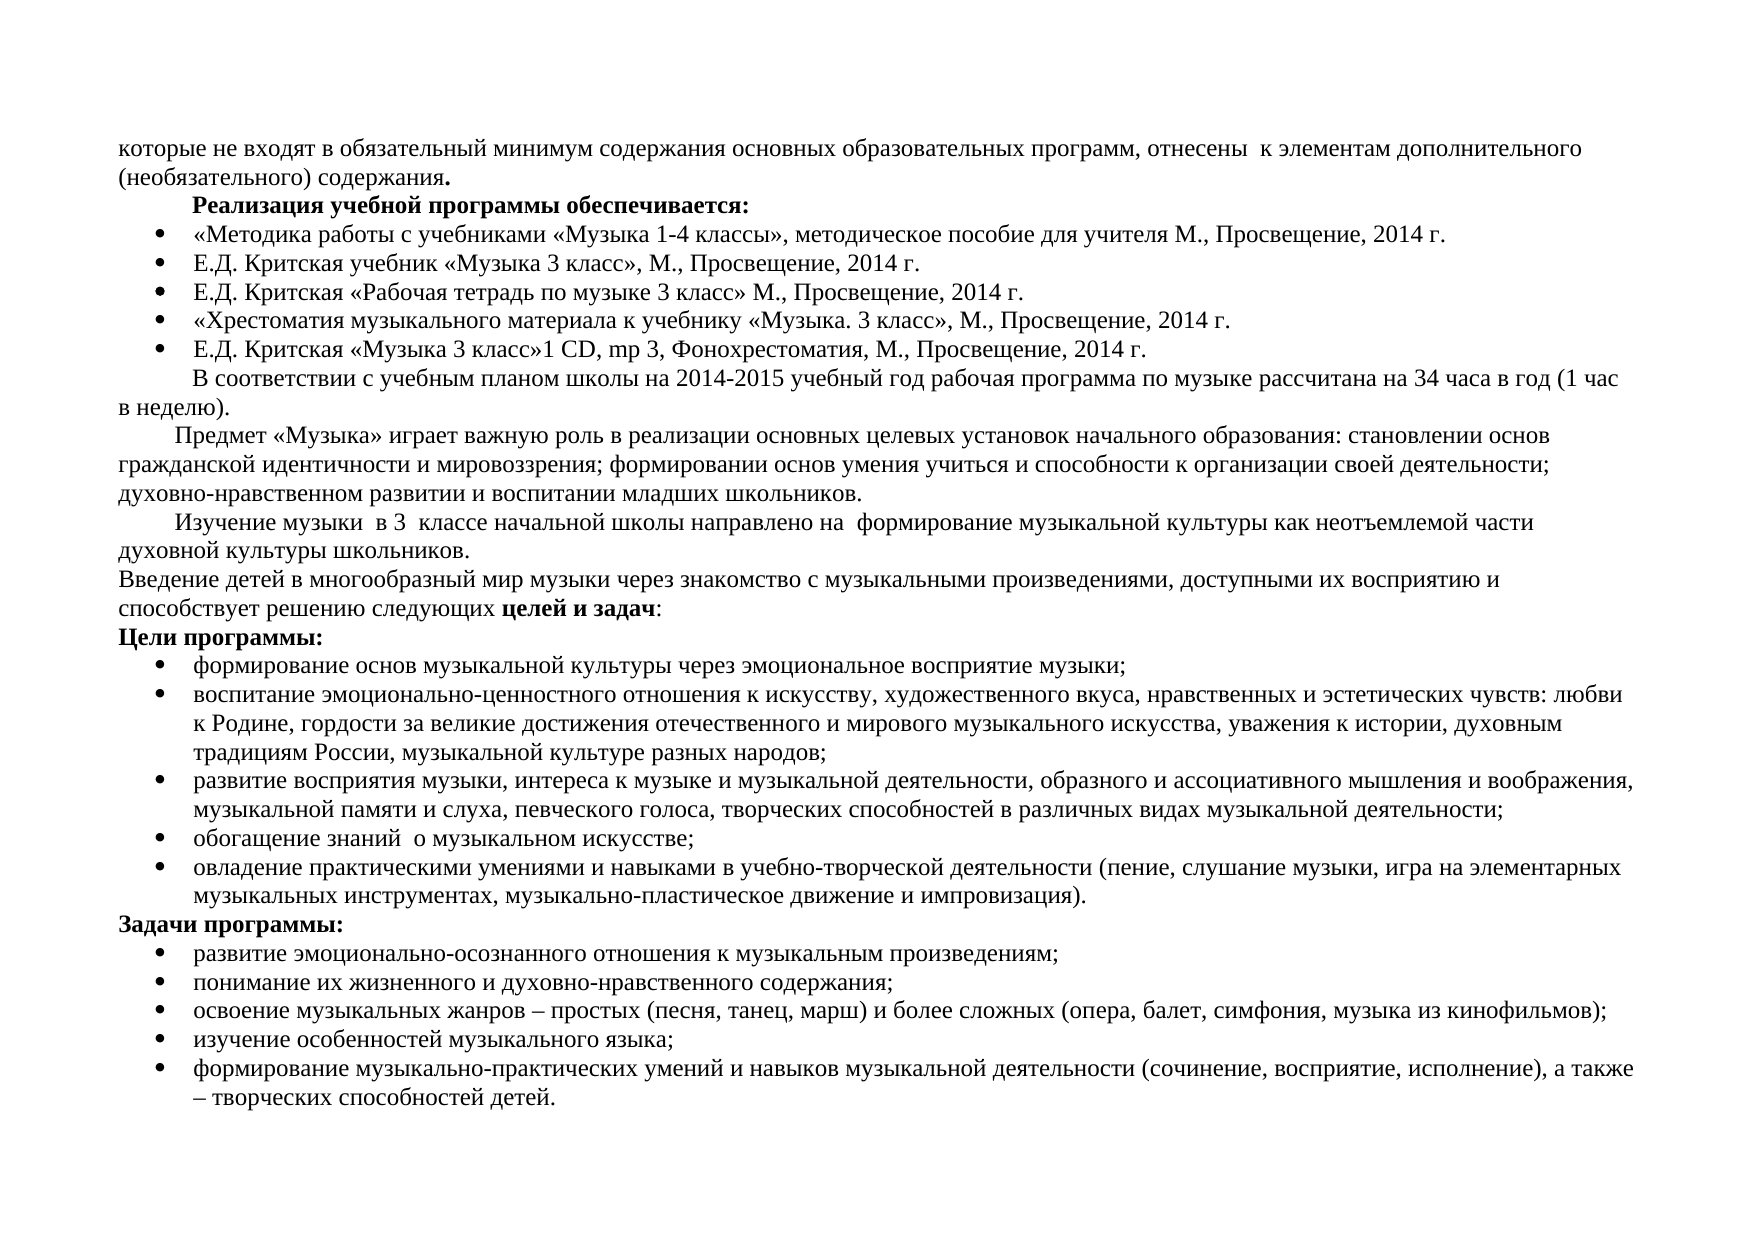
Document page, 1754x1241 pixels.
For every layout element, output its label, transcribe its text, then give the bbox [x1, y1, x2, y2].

list освоение музыкальных жанров – простых (песня, танец, марш) и более сложных (опера, балет, симфония, музыка из кинофильмов); [156, 995, 1636, 1024]
list Е.Д. Критская учебник «Музыка 3 класс», М., Просвещение, 2014 г. [156, 248, 1636, 277]
list воспитание эмоционально-ценностного отношения к искусству, художественного вкуса, нравственных и эстетических чувств: любви к Родине, гордости за великие достижения отечественного и мирового музыкального искусства, уважения к истории, духовным традициям России, музыкальной культуре разных народов; [156, 679, 1636, 765]
list понимание их жизненного и духовно-нравственного содержания; [156, 967, 1636, 995]
text Задачи программы: [118, 909, 1636, 938]
text Введение детей в многообразный мир музыки через знакомство с музыкальными произведениями, доступными их восприятию и способствует решению следующих целей и задач: [118, 564, 1636, 622]
list овладение практическими умениями и навыками в учебно-творческой деятельности (пение, слушание музыки, игра на элементарных музыкальных инструментах, музыкально-пластическое движение и импровизация). [156, 852, 1636, 909]
list формирование основ музыкальной культуры через эмоциональное восприятие музыки; [156, 650, 1636, 679]
list Е.Д. Критская «Рабочая тетрадь по музыке 3 класс» М., Просвещение, 2014 г. [156, 277, 1636, 305]
list Е.Д. Критская «Музыка 3 класс»1 СD, mp 3, Фонохрестоматия, М., Просвещение, 2014 г. [156, 334, 1636, 363]
list обогащение знаний о музыкальном искусстве; [156, 823, 1636, 852]
list формирование музыкально-практических умений и навыков музыкальной деятельности (сочинение, восприятие, исполнение), а также – творческих способностей детей. [156, 1053, 1636, 1110]
text Изучение музыки в 3 классе начальной школы направлено на формирование музыкальной культуры как неотъемлемой части духовной культуры школьников. [118, 507, 1636, 564]
text Предмет «Музыка» играет важную роль в реализации основных целевых установок начального образования: становлении основ гражданской идентичности и мировоззрения; формировании основ умения учиться и способности к организации своей деятельности; духовно-нравственном развитии и воспитании младших школьников. [118, 420, 1636, 507]
text В соответствии с учебным планом школы на 2014-2015 учебный год рабочая программа по музыке рассчитана на 34 часа в год (1 час в неделю). [118, 363, 1636, 420]
list «Методика работы с учебниками «Музыка 1-4 классы», методическое пособие для учителя М., Просвещение, 2014 г. [156, 219, 1636, 248]
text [118, 133, 1636, 190]
text Реализация учебной программы обеспечивается: [118, 190, 1636, 219]
list изучение особенностей музыкального языка; [156, 1024, 1636, 1053]
text Цели программы: [118, 622, 1636, 650]
list «Хрестоматия музыкального материала к учебнику «Музыка. 3 класс», М., Просвещение, 2014 г. [156, 305, 1636, 334]
list развитие эмоционально-осознанного отношения к музыкальным произведениям; [156, 938, 1636, 967]
list развитие восприятия музыки, интереса к музыке и музыкальной деятельности, образного и ассоциативного мышления и воображения, музыкальной памяти и слуха, певческого голоса, творческих способностей в различных видах музыкальной деятельности; [156, 765, 1636, 823]
